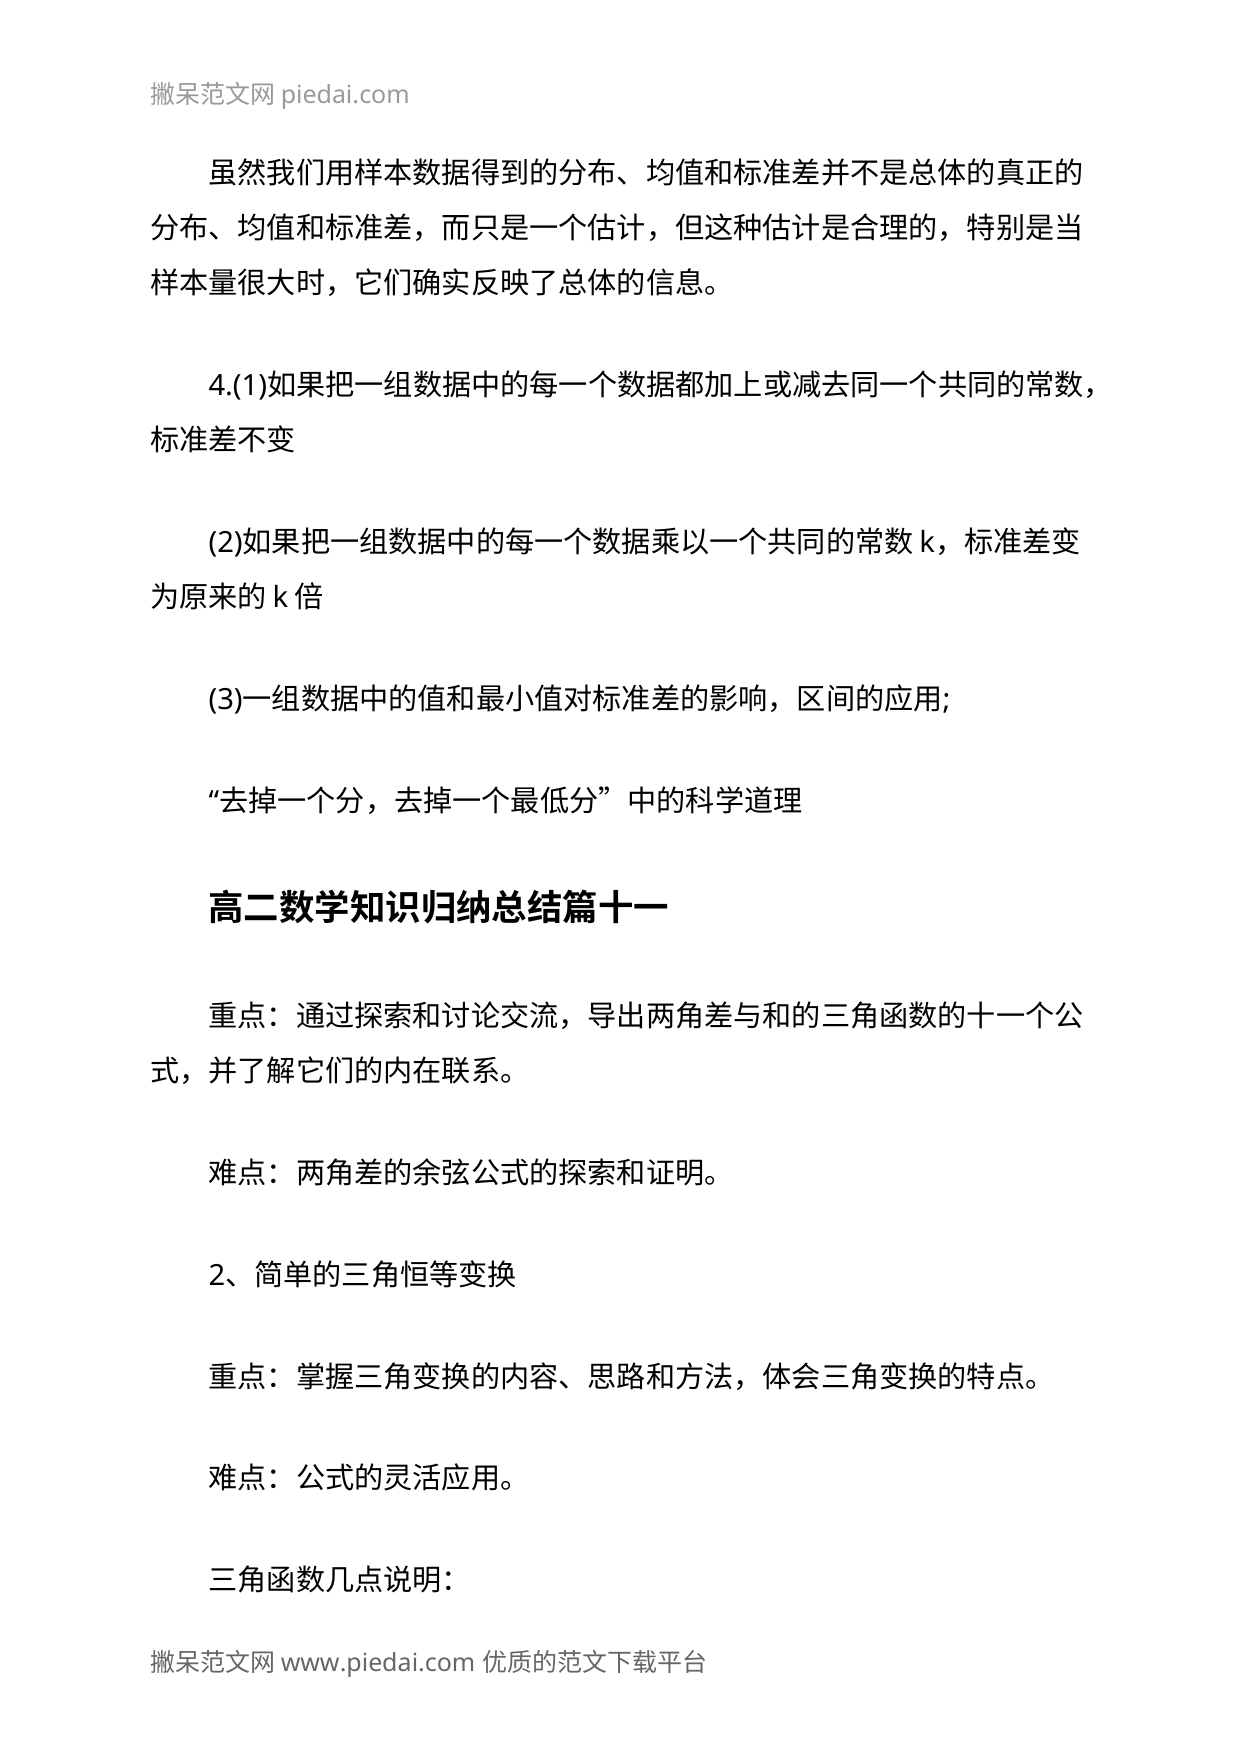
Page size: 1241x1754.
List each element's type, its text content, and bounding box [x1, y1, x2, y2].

text 三角函数几点说明： [150, 1557, 1090, 1599]
text “去掉一个分，去掉一个最低分”中的科学道理 [150, 777, 1090, 820]
text (3)一组数据中的值和最小值对标准差的影响，区间的应用; [150, 675, 1090, 718]
text 高二数学知识归纳总结篇十一 [150, 879, 1090, 931]
text 虽然我们用样本数据得到的分布、均值和标准差并不是总体的真正的分布、均值和标准差，而只是一个估计，但这种估计是合理的，特别是当样本量很大时，它们确实反映了总体的信息。 [150, 150, 1090, 302]
text 难点：两角差的余弦公式的探索和证明。 [150, 1149, 1090, 1192]
text 4.(1)如果把一组数据中的每一个数据都加上或减去同一个共同的常数，标准差不变 [150, 362, 1090, 459]
text 重点：掌握三角变换的内容、思路和方法，体会三角变换的特点。 [150, 1353, 1090, 1395]
text (2)如果把一组数据中的每一个数据乘以一个共同的常数k，标准差变为原来的k倍 [150, 518, 1090, 616]
text 2、简单的三角恒等变换 [150, 1251, 1090, 1293]
text 重点：通过探索和讨论交流，导出两角差与和的三角函数的十一个公式，并了解它们的内在联系。 [150, 993, 1090, 1090]
text 难点：公式的灵活应用。 [150, 1455, 1090, 1497]
